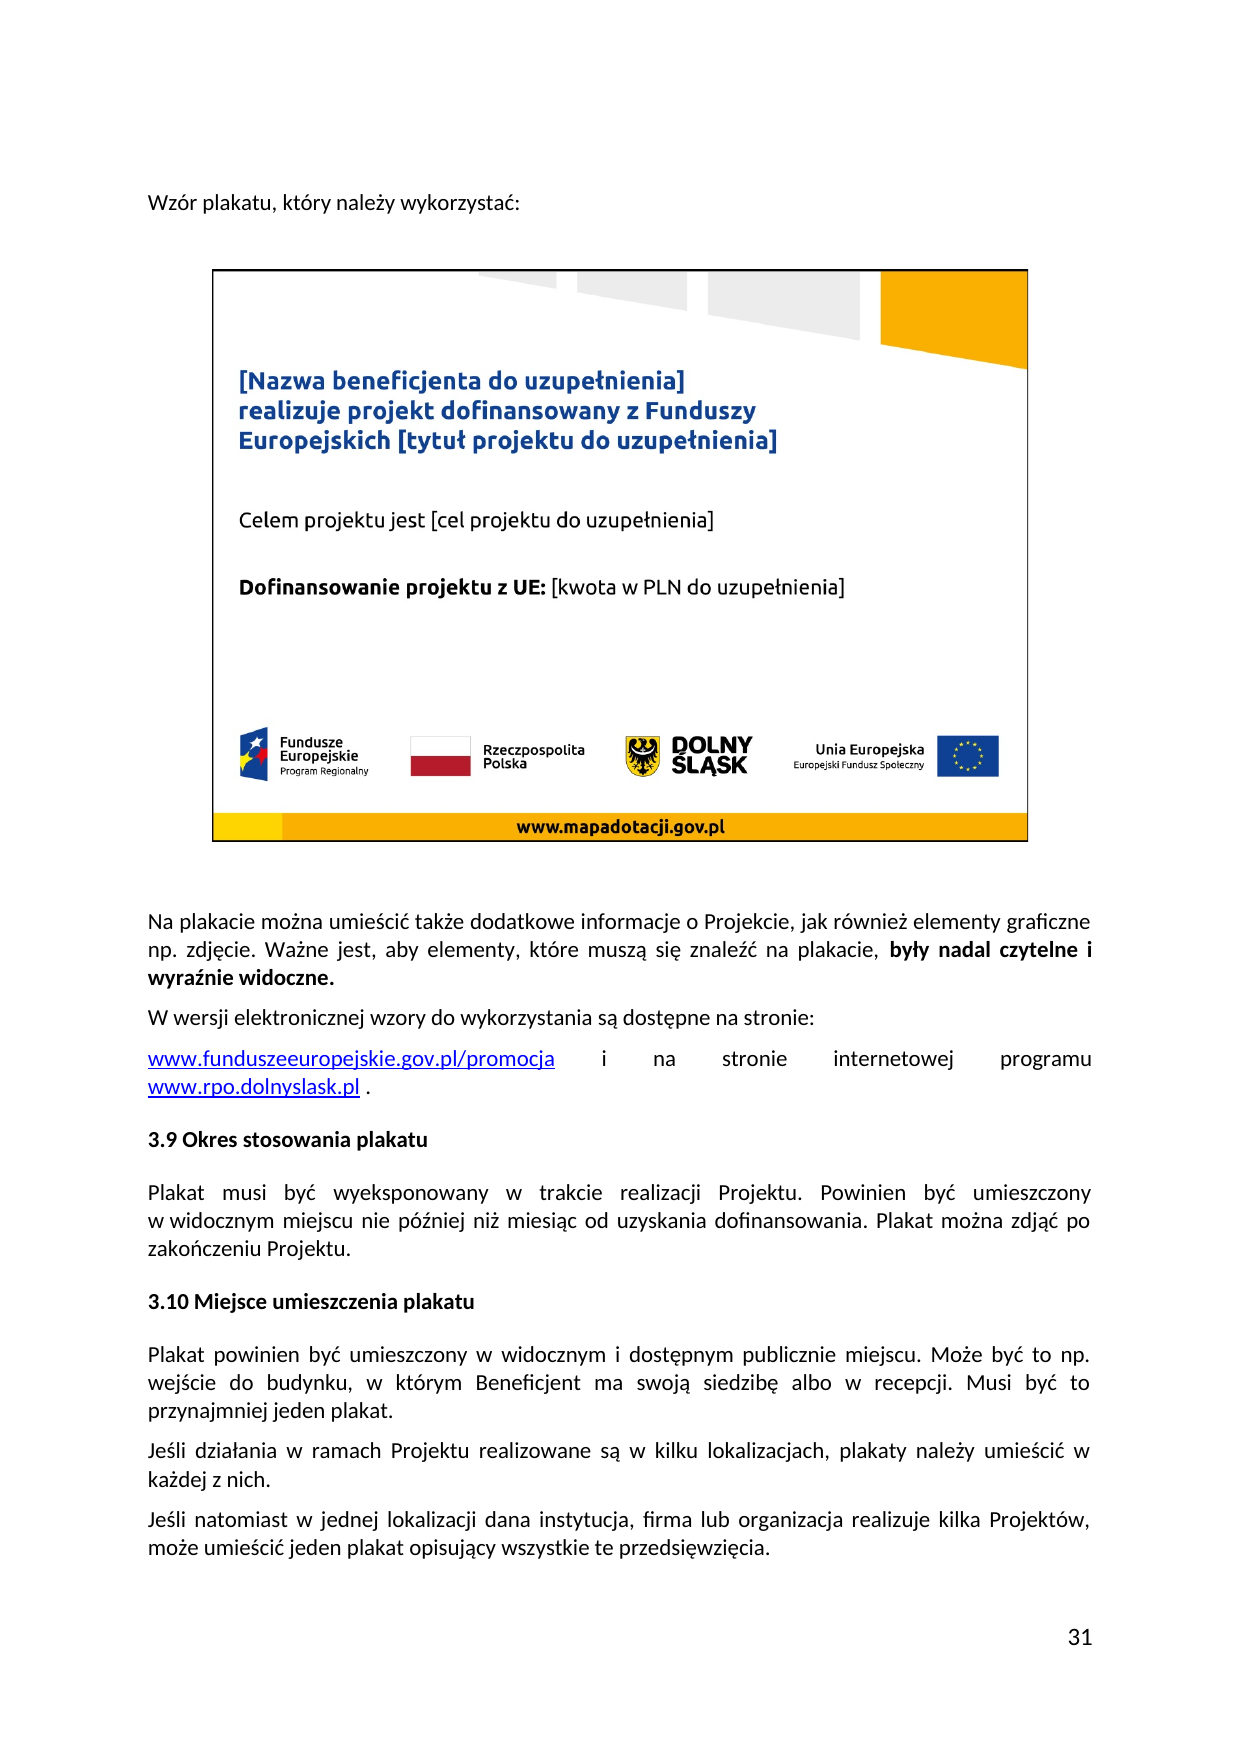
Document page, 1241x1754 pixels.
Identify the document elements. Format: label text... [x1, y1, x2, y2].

text Na plakacie można umieścić także dodatkowe informacje o Projekcie, jak również elementy graficzne np. zdjęcie. Ważne jest, aby elementy, które muszą się znaleźć na plakacie, były nadal czytelne i wyraźnie widoczne. [148, 907, 1092, 991]
text W wersji elektronicznej wzory do wykorzystania są dostępne na stronie: [148, 1003, 1092, 1031]
text Wzór plakatu, który należy wykorzystać: [148, 188, 1092, 216]
text 3.9 Okres stosowania plakatu [148, 1125, 1092, 1153]
text 3.10 Miejsce umieszczenia plakatu [148, 1287, 1092, 1315]
text Plakat powinien być umieszczony w widocznym i dostępnym publicznie miejscu. Może być to np. wejście do budynku, w którym Beneficjent ma swoją siedzibę albo w recepcji. Musi być to przynajmniej jeden plakat. [148, 1340, 1092, 1424]
text Jeśli działania w ramach Projektu realizowane są w kilku lokalizacjach, plakaty należy umieścić w każdej z nich. [148, 1437, 1092, 1493]
text Jeśli natomiast w jednej lokalizacji dana instytucja, firma lub organizacja realizuje kilka Projektów, może umieścić jeden plakat opisujący wszystkie te przedsięwzięcia. [148, 1505, 1092, 1561]
text Plakat musi być wyeksponowany w trakcie realizacji Projektu. Powinien być umieszczony w widocznym miejscu nie później niż miesiąc od uzyskania dofinansowania. Plakat można zdjąć po zakończeniu Projektu. [148, 1178, 1092, 1262]
picture [212, 269, 1029, 842]
text www.funduszeeuropejskie.gov.pl/promocja i na stronie internetowej programu www.rpo.dolnyslask.pl . [148, 1044, 1092, 1100]
